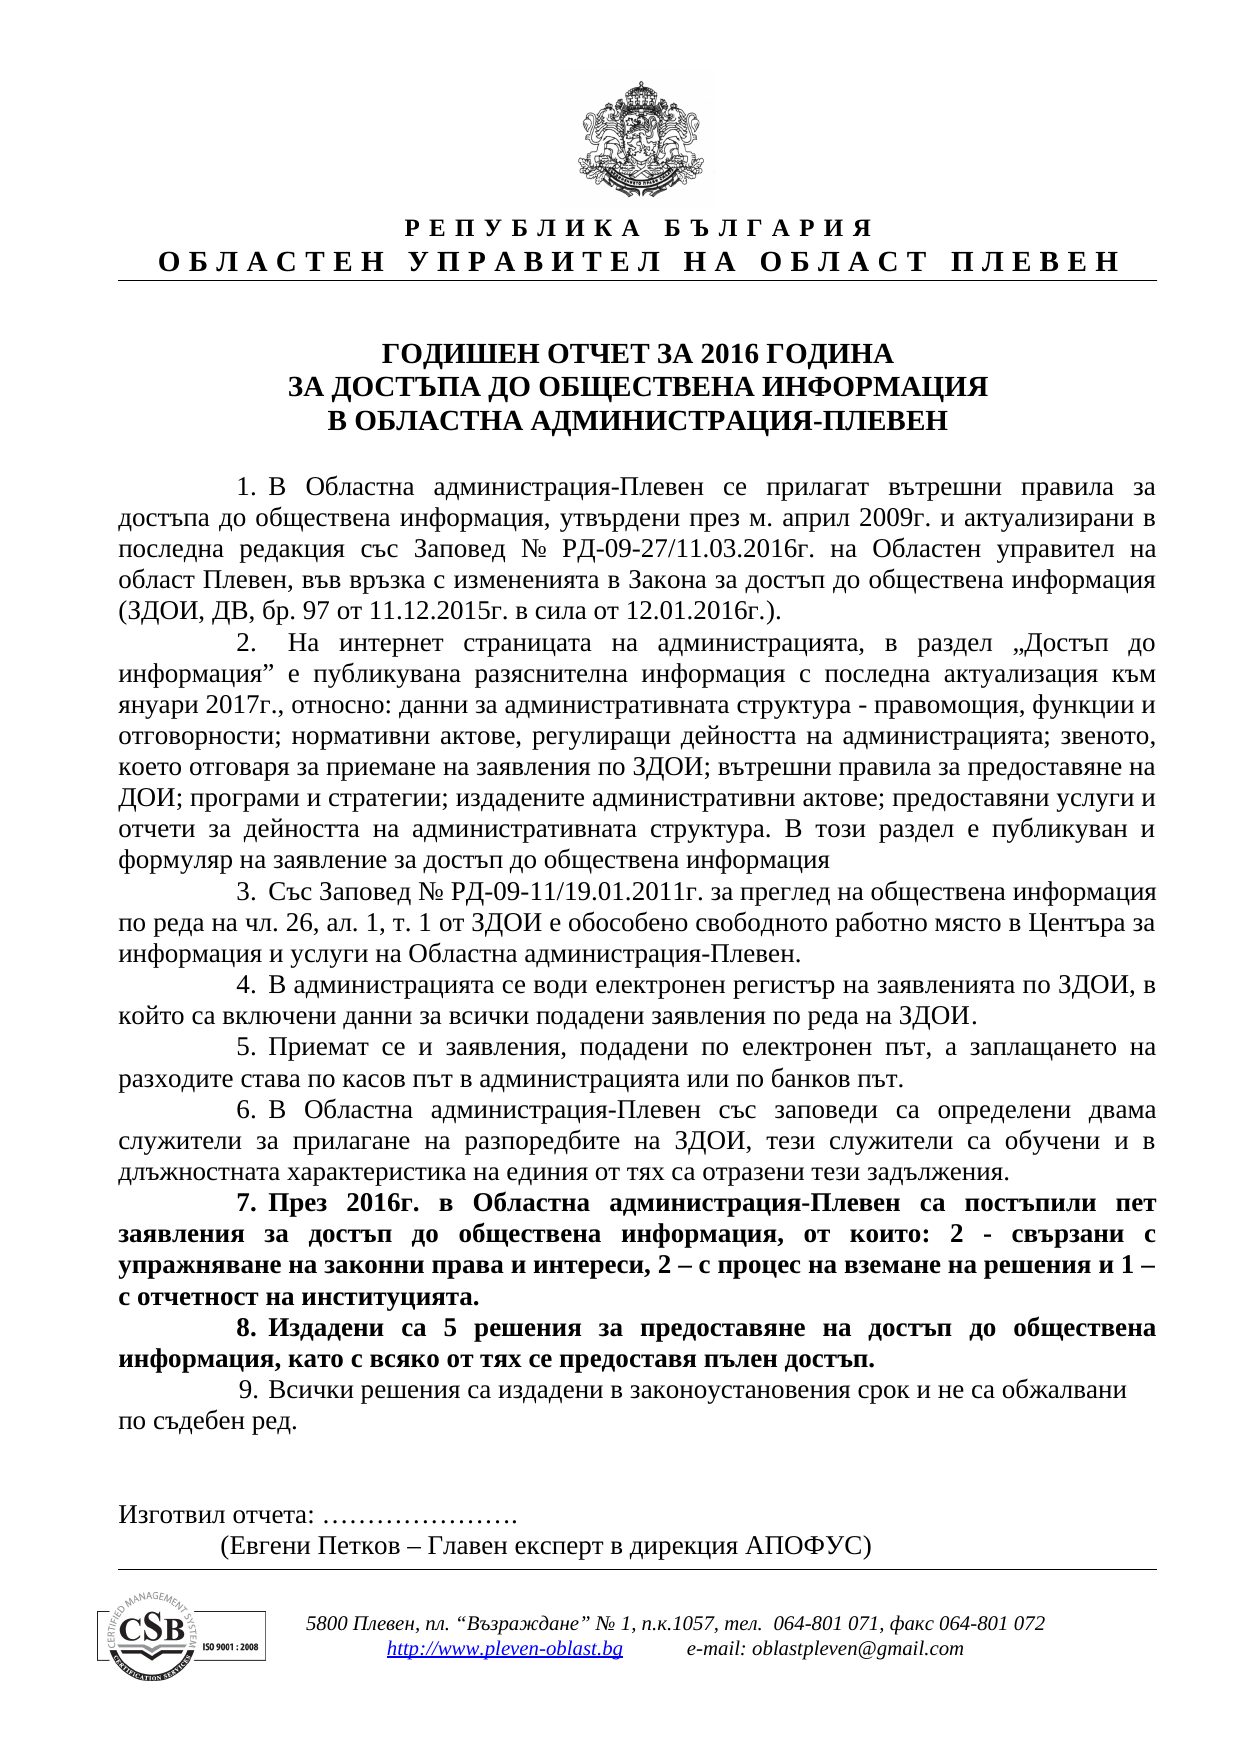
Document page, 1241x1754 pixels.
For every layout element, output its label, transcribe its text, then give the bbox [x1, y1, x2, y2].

subtitle В администрацията се води електронен регистър на заявленията по ЗДОИ, в който са включени данни за всички подадени заявления по реда на ЗДОИ. [118, 968, 1157, 1031]
text ЗА ДОСТЪПА ДО ОБЩЕСТВЕНА ИНФОРМАЦИЯ [118, 369, 1157, 403]
text ГОДИШЕН ОТЧЕТ ЗА 2016 ГОДИНА [118, 336, 1157, 369]
picture [559, 70, 717, 209]
subtitle Издадени са 5 решения за предоставяне на достъп до обществена информация, като с всяко от тях се предоставя пълен достъп. [118, 1311, 1157, 1373]
text ОБЛАСТEН УПРАВИТЕЛ НА ОБЛАСТ ПЛЕВЕН [118, 244, 1157, 280]
picture [97, 1592, 266, 1681]
text Р е п у б л и к а б ъ л г а р и я [118, 213, 1157, 242]
subtitle В Областна администрация-Плевен се прилагат вътрешни правила за достъпа до обществена информация, утвърдени през м. април 2009г. и актуализирани в последна редакция със Заповед № РД-09-27/11.03.2016г. на Областен управител на област Плевен, във връзка с измененията в Закона за достъп до обществена информация (ЗДОИ, ДВ, бр. 97 от 11.12.2015г. в сила от 12.01.2016г.). [118, 470, 1157, 626]
list Всички решения са издадени в законоустановения срок и не са обжалвани по съдебен ред. [118, 1373, 1157, 1435]
subtitle През 2016г. в Областна администрация-Плевен са постъпили пет заявления за достъп до обществена информация, от които: 2 - свързани с упражняване на законни права и интереси, 2 – с процес на вземане на решения и 1 – с отчетност на институцията. [118, 1186, 1157, 1311]
subtitle Приемат се и заявления, подадени по електронен път, а заплащането на разходите става по касов път в администрацията или по банков път. [118, 1031, 1157, 1093]
subtitle На интернет страницата на администрацията, в раздел „Достъп до информация” е публикувана разяснителна информация с последна актуализация към януари 2017г., относно: данни за административната структура - правомощия, функции и отговорности; нормативни актове, регулиращи дейността на администрацията; звеното, което отговаря за приемане на заявления по ЗДОИ; вътрешни правила за предоставяне на ДОИ; програми и стратегии; издадените административни актове; предоставяни услуги и отчети за дейността на административната структура. В този раздел е публикуван и формуляр на заявление за достъп до обществена информация [118, 626, 1157, 875]
subtitle В Областна администрация-Плевен със заповеди са определени двама служители за прилагане на разпоредбите на ЗДОИ, тези служители са обучени и в длъжностната характеристика на единия от тях са отразени тези задължения. [118, 1093, 1157, 1186]
subtitle Със Заповед № РД-09-11/19.01.2011г. за преглед на обществена информация по реда на чл. 26, ал. 1, т. 1 от ЗДОИ е обособено свободното работно място в Центъра за информация и услуги на Областна администрация-Плевен. [118, 875, 1157, 968]
text (Евгени Петков – Главен експерт в дирекция АПОФУС) [118, 1529, 1157, 1560]
text В ОБЛАСТНА АДМИНИСТРАЦИЯ-ПЛЕВЕН [118, 403, 1157, 436]
text Изготвил отчета: …………………. [118, 1498, 1157, 1529]
